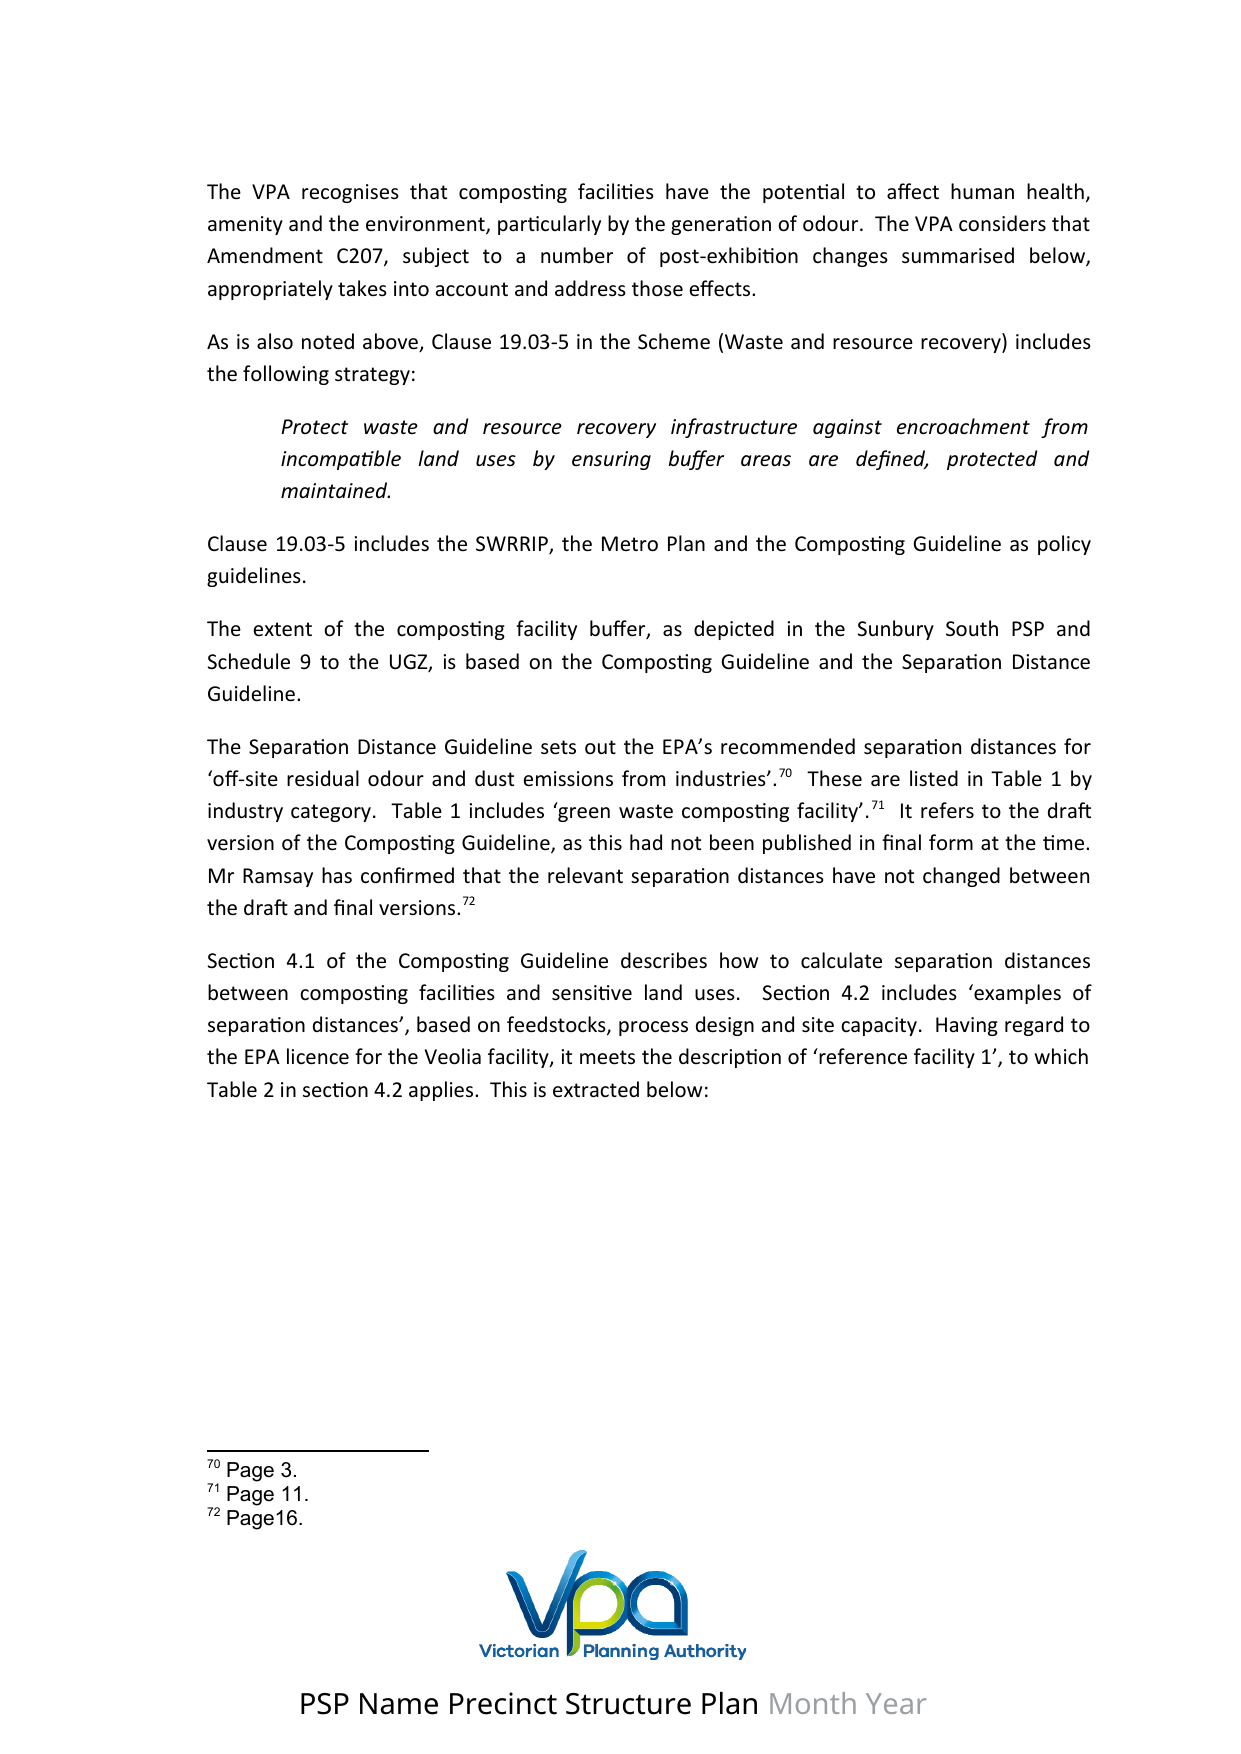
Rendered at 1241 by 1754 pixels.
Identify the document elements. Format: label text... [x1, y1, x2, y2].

text The Separation Distance Guideline sets out the EPA’s recommended separation distances for ‘off-site residual odour and dust emissions from industries’. These are listed in Table 1 by industry category. Table 1 includes ‘green waste composting facility’. It refers to the draft version of the Composting Guideline, as this had not been published in final form at the time. Mr Ramsay has confirmed that the relevant separation distances have not changed between the draft and final versions. [207, 732, 1092, 921]
text Protect waste and resource recovery infrastructure against encroachment from incompatible land uses by ensuring buffer areas are defined, protected and maintained. [281, 412, 1092, 504]
text The extent of the composting facility buffer, as depicted in the Sunbury South PSP and Schedule 9 to the UGZ, is based on the Composting Guideline and the Separation Distance Guideline. [207, 614, 1092, 707]
text As is also noted above, Clause 19.03-5 in the Scheme (Waste and resource recovery) includes the following strategy: [207, 327, 1092, 387]
picture [479, 1550, 747, 1660]
text Section 4.1 of the Composting Guideline describes how to calculate separation distances between composting facilities and sensitive land uses. Section 4.2 includes ‘examples of separation distances’, based on feedstocks, process design and site capacity. Having regard to the EPA licence for the Veolia facility, it meets the description of ‘reference facility 1’, to which Table 2 in section 4.2 applies. This is extracted below: [207, 946, 1092, 1103]
text Clause 19.03-5 includes the SWRRIP, the Metro Plan and the Composting Guideline as policy guidelines. [207, 529, 1092, 589]
text The VPA recognises that composting facilities have the potential to affect human health, amenity and the environment, particularly by the generation of odour. The VPA considers that Amendment C207, subject to a number of post-exhibition changes summarised below, appropriately takes into account and address those effects. [207, 177, 1092, 302]
